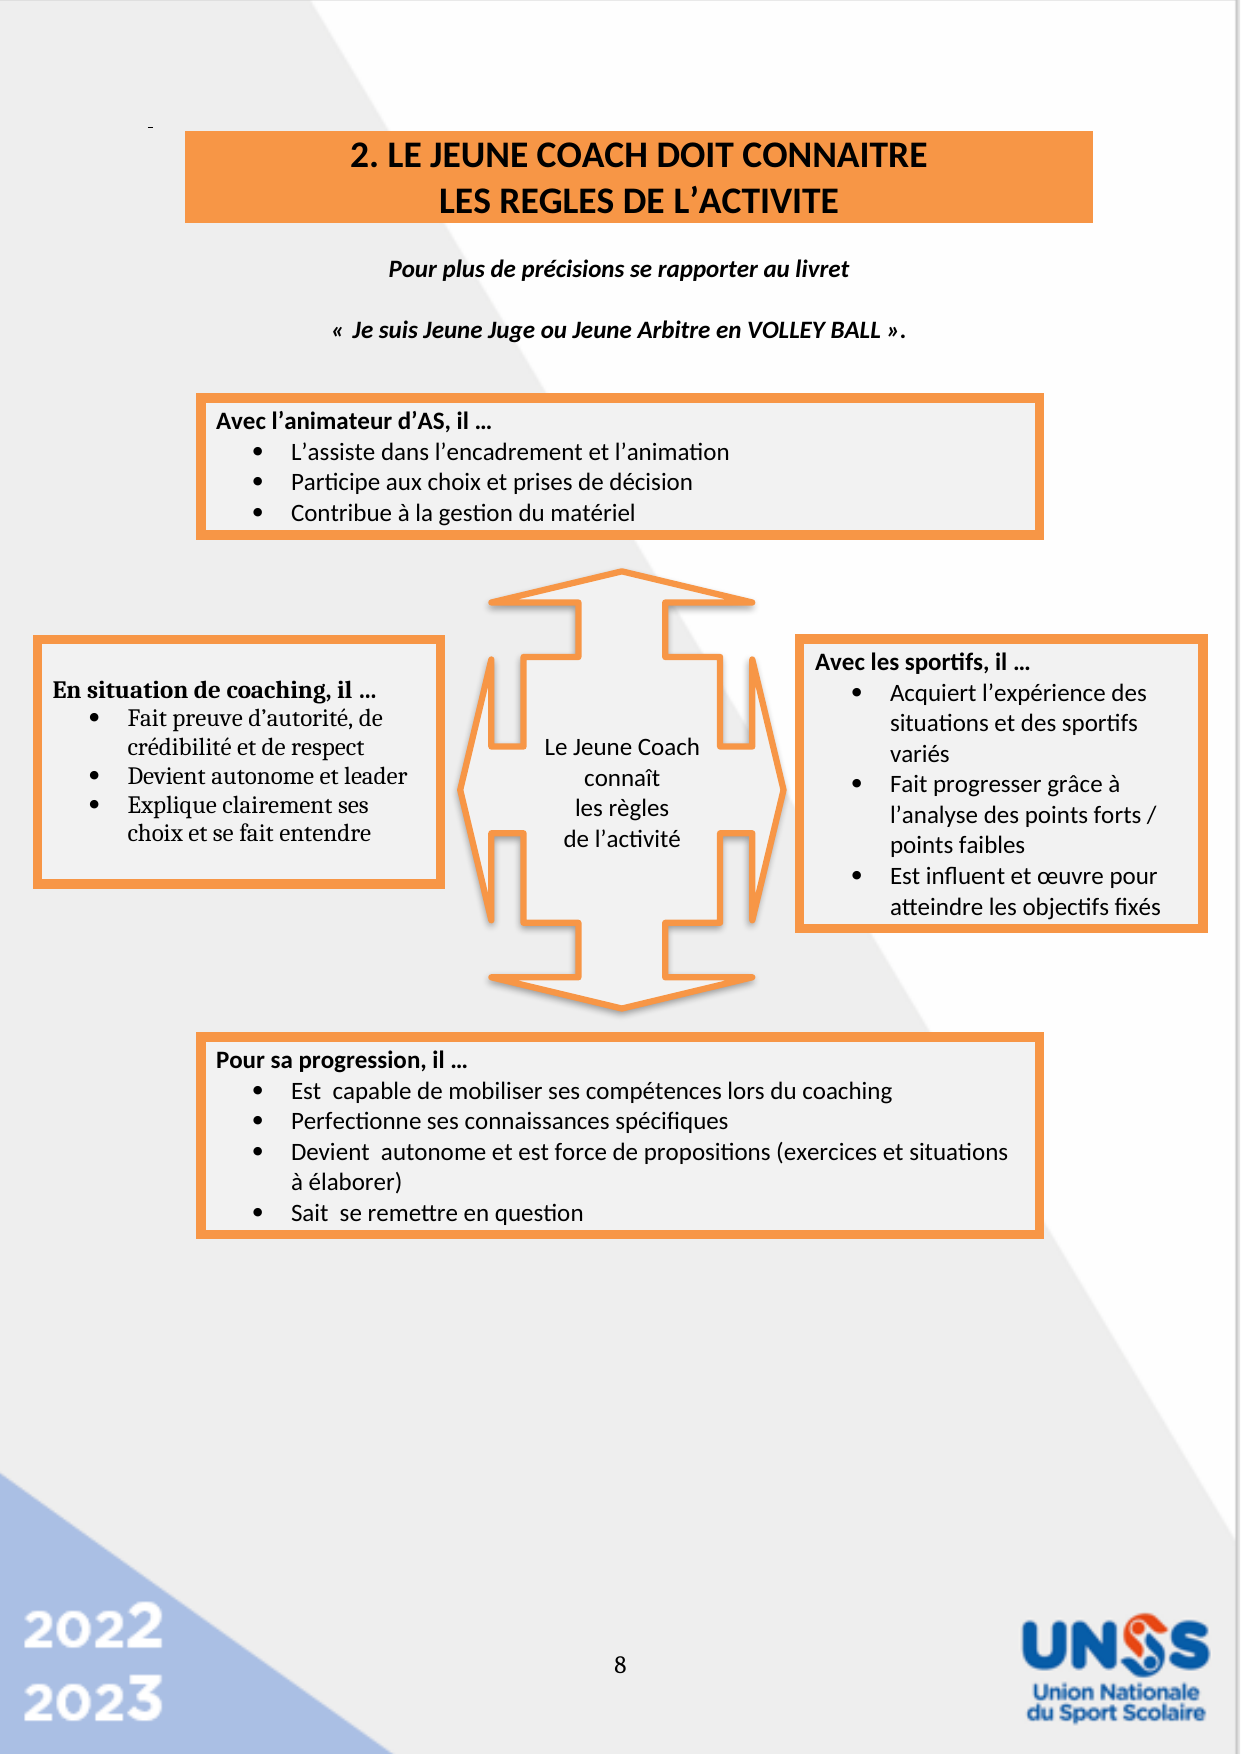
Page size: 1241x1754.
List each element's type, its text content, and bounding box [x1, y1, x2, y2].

text « Je suis Jeune Juge ou Jeune Arbitre en VOLLEY BALL ». [148, 314, 1093, 345]
picture [0, 0, 1241, 1754]
text Pour plus de précisions se rapporter au livret [148, 253, 1093, 284]
list LE JEUNE COACH DOIT CONNAITRE [185, 131, 1093, 177]
text LES REGLES DE L’ACTIVITE [185, 177, 1093, 223]
